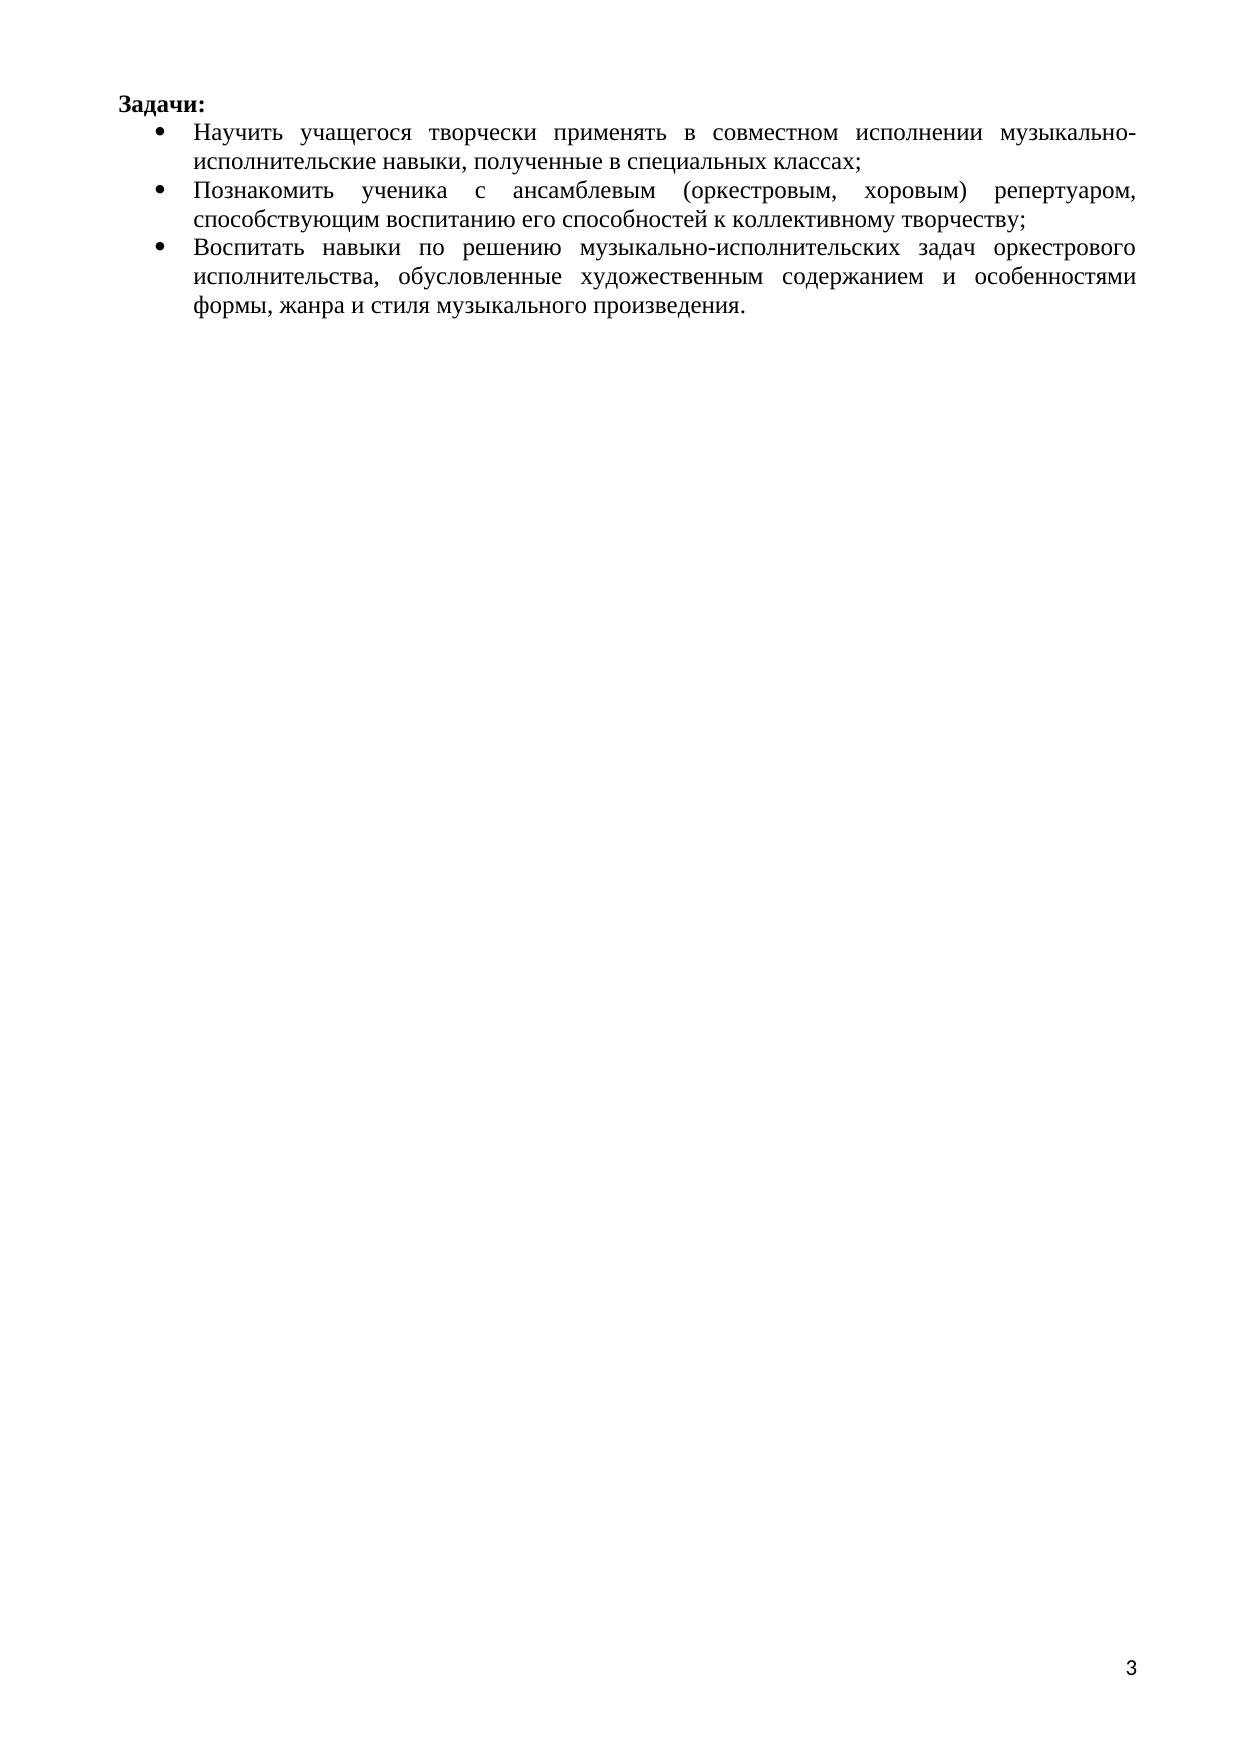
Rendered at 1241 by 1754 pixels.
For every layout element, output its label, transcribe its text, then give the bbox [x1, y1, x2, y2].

list Воспитать навыки по решению музыкально-исполнительских задач оркестрового исполнительства, обусловленные художественным содержанием и особенностями формы, жанра и стиля музыкального произведения. [156, 232, 1137, 319]
list Научить учащегося творчески применять в совместном исполнении музыкально-исполнительские навыки, полученные в специальных классах; [156, 117, 1137, 175]
text Задачи: [118, 89, 1137, 117]
list Познакомить ученика с ансамблевым (оркестровым, хоровым) репертуаром, способствующим воспитанию его способностей к коллективному творчеству; [156, 175, 1137, 232]
